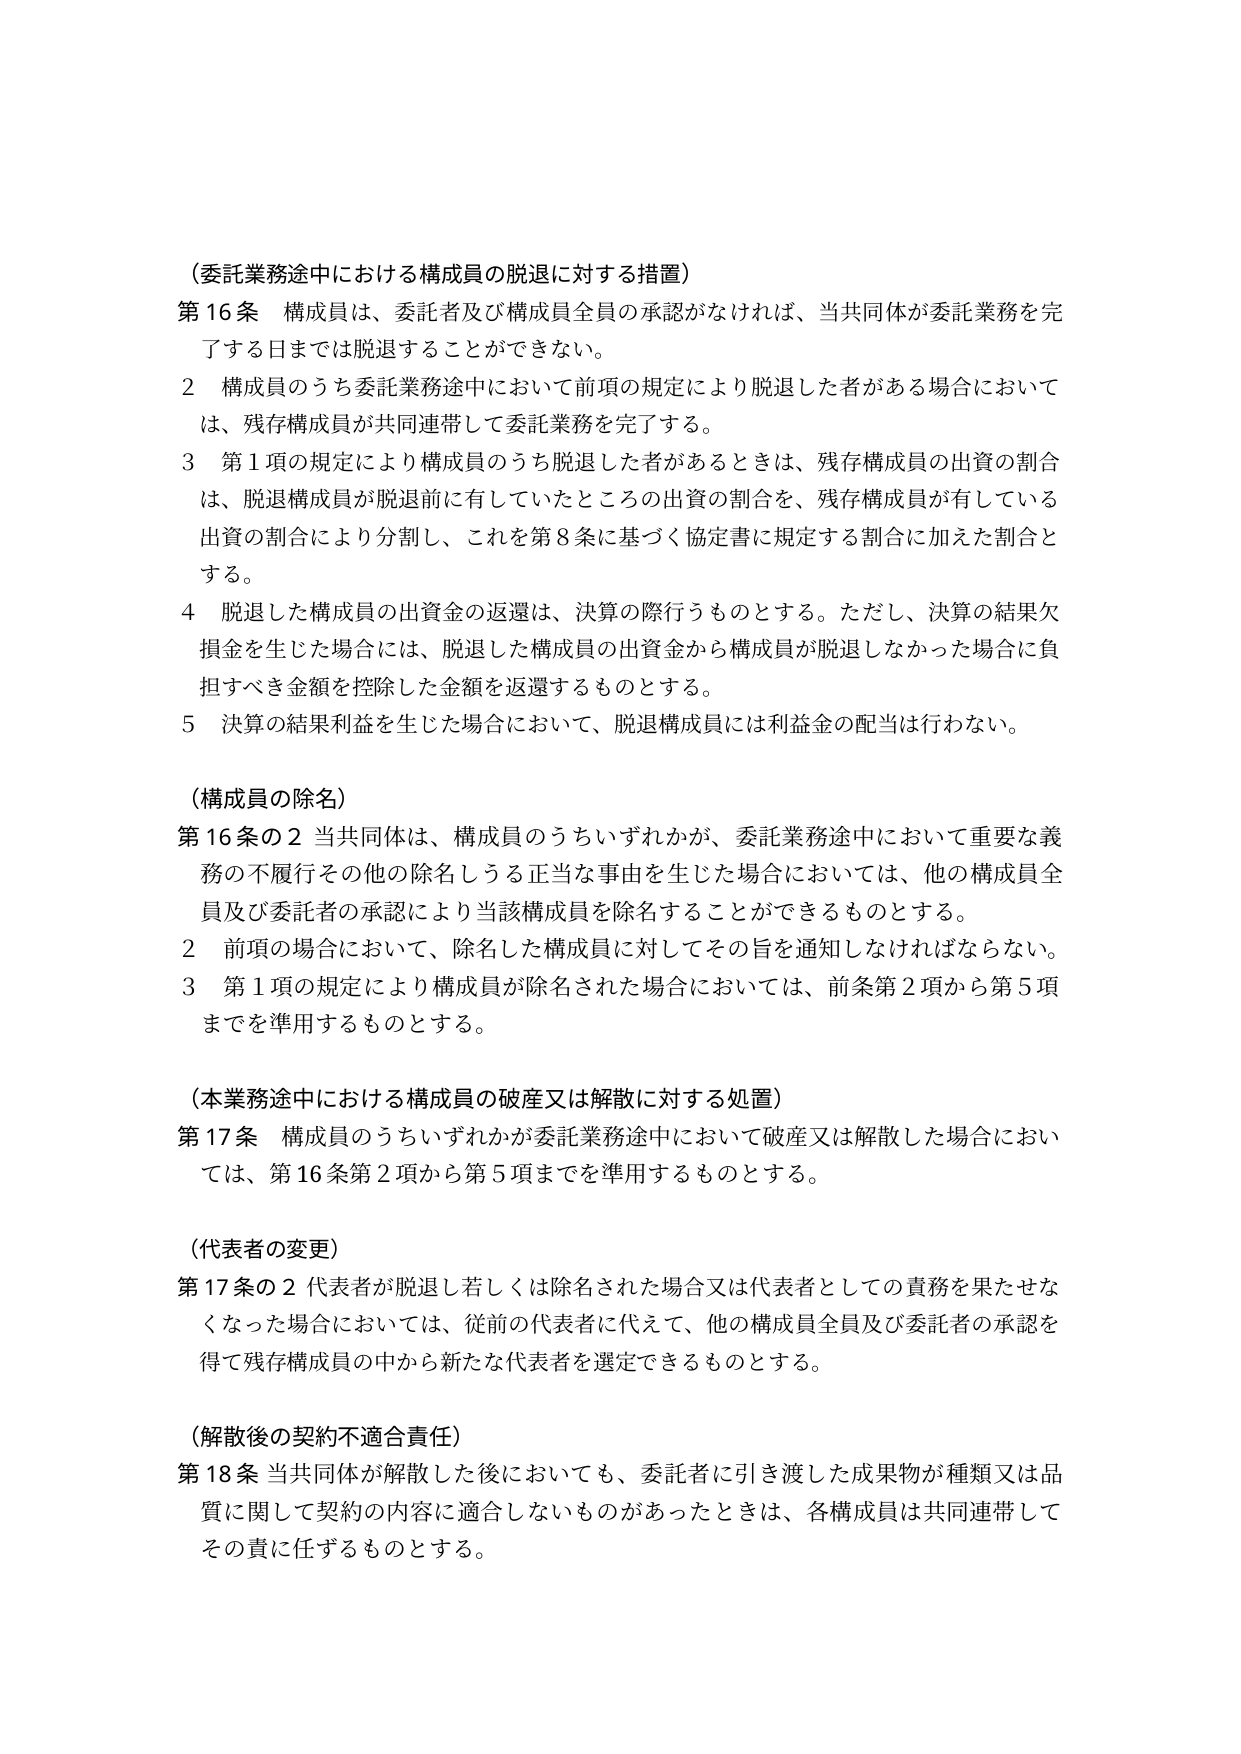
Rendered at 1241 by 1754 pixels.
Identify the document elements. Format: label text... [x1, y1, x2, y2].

text （本業務途中における構成員の破産又は解散に対する処置） [177, 1079, 1063, 1117]
text （委託業務途中における構成員の脱退に対する措置） [177, 254, 1063, 292]
text （構成員の除名） [177, 779, 1063, 817]
text ４ 脱退した構成員の出資金の返還は、決算の際行うものとする。ただし、決算の結果欠損金を生じた場合には、脱退した構成員の出資金から構成員が脱退しなかった場合に負担すべき金額を控除した金額を返還するものとする。 [177, 592, 1063, 704]
text ２ 構成員のうち委託業務途中において前項の規定により脱退した者がある場合においては、残存構成員が共同連帯して委託業務を完了する。 [177, 367, 1063, 442]
text （代表者の変更） [177, 1229, 1063, 1267]
text 第16条 構成員は、委託者及び構成員全員の承認がなければ、当共同体が委託業務を完了する日までは脱退することができない。 [177, 292, 1063, 367]
text 第17条 構成員のうちいずれかが委託業務途中において破産又は解散した場合においては、第16条第２項から第５項までを準用するものとする。 [177, 1117, 1063, 1192]
text 第18条 当共同体が解散した後においても、委託者に引き渡した成果物が種類又は品質に関して契約の内容に適合しないものがあったときは、各構成員は共同連帯してその責に任ずるものとする。 [177, 1454, 1063, 1567]
text （解散後の契約不適合責任） [177, 1417, 1063, 1454]
text ３ 第１項の規定により構成員のうち脱退した者があるときは、残存構成員の出資の割合は、脱退構成員が脱退前に有していたところの出資の割合を、残存構成員が有している出資の割合により分割し、これを第８条に基づく協定書に規定する割合に加えた割合とする。 [177, 442, 1063, 592]
text ３ 第１項の規定により構成員が除名された場合においては、前条第２項から第５項までを準用するものとする。 [177, 967, 1063, 1042]
text 第16条の２ 当共同体は、構成員のうちいずれかが、委託業務途中において重要な義務の不履行その他の除名しうる正当な事由を生じた場合においては、他の構成員全員及び委託者の承認により当該構成員を除名することができるものとする。 [177, 817, 1063, 929]
text 第17条の２ 代表者が脱退し若しくは除名された場合又は代表者としての責務を果たせなくなった場合においては、従前の代表者に代えて、他の構成員全員及び委託者の承認を得て残存構成員の中から新たな代表者を選定できるものとする。 [177, 1267, 1063, 1379]
text ５ 決算の結果利益を生じた場合において、脱退構成員には利益金の配当は行わない。 [177, 704, 1063, 742]
text ２ 前項の場合において、除名した構成員に対してその旨を通知しなければならない。 [177, 929, 1063, 967]
